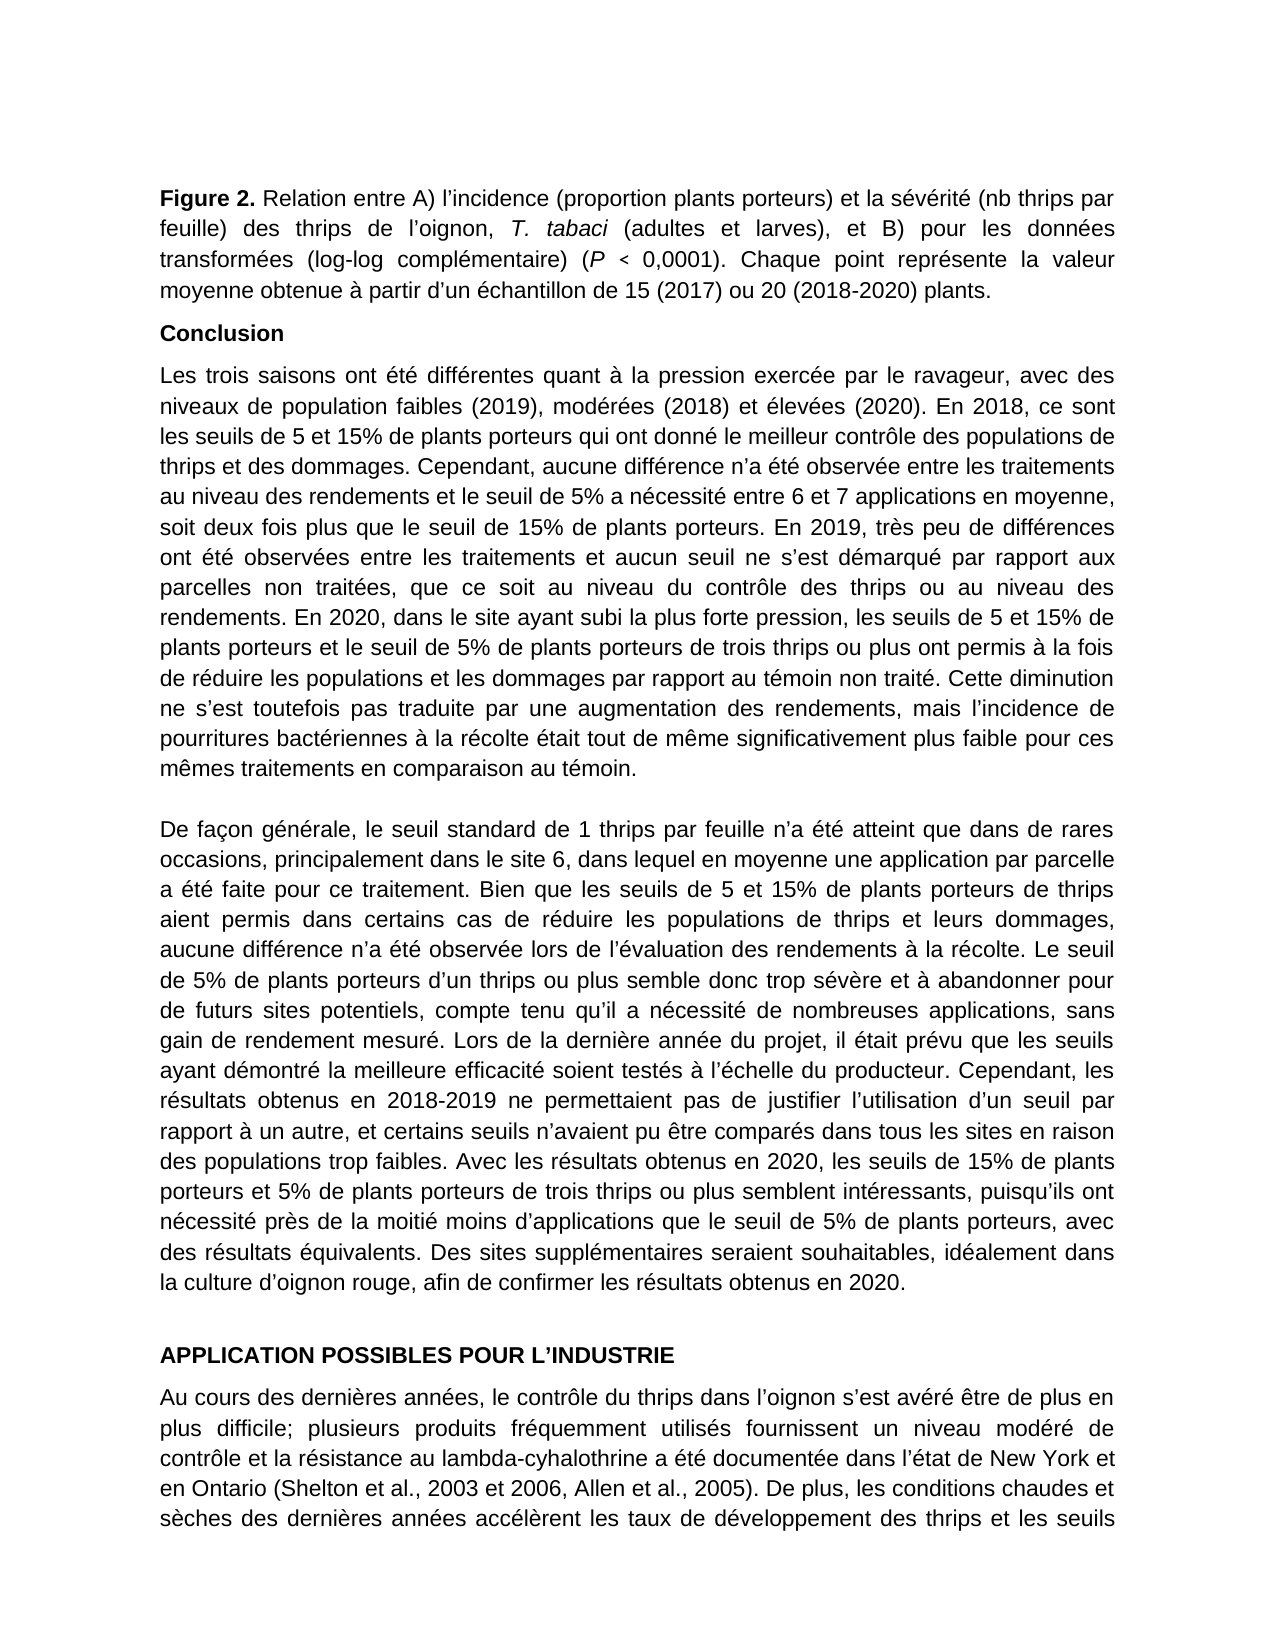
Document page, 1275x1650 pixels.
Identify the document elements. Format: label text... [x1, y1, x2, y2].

text De façon générale, le seuil standard de 1 thrips par feuille n’a été atteint que dans de rares occasions, principalement dans le site 6, dans lequel en moyenne une application par parcelle a été faite pour ce traitement. Bien que les seuils de 5 et 15% de plants porteurs de thrips aient permis dans certains cas de réduire les populations de thrips et leurs dommages, aucune différence n’a été observée lors de l’évaluation des rendements à la récolte. Le seuil de 5% de plants porteurs d’un thrips ou plus semble donc trop sévère et à abandonner pour de futurs sites potentiels, compte tenu qu’il a nécessité de nombreuses applications, sans gain de rendement mesuré. Lors de la dernière année du projet, il était prévu que les seuils ayant démontré la meilleure efficacité soient testés à l’échelle du producteur. Cependant, les résultats obtenus en 2018-2019 ne permettaient pas de justifier l’utilisation d’un seuil par rapport à un autre, et certains seuils n’avaient pu être comparés dans tous les sites en raison des populations trop faibles. Avec les résultats obtenus en 2020, les seuils de 15% de plants porteurs et 5% de plants porteurs de trois thrips ou plus semblent intéressants, puisqu’ils ont nécessité près de la moitié moins d’applications que le seuil de 5% de plants porteurs, avec des résultats équivalents. Des sites supplémentaires seraient souhaitables, idéalement dans la culture d’oignon rouge, afin de confirmer les résultats obtenus en 2020. [159, 816, 1116, 1295]
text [159, 1384, 1116, 1532]
text Les trois saisons ont été différentes quant à la pression exercée par le ravageur, avec des niveaux de population faibles (2019), modérées (2018) et élevées (2020). En 2018, ce sont les seuils de 5 et 15% de plants porteurs qui ont donné le meilleur contrôle des populations de thrips et des dommages. Cependant, aucune différence n’a été observée entre les traitements au niveau des rendements et le seuil de 5% a nécessité entre 6 et 7 applications en moyenne, soit deux fois plus que le seuil de 15% de plants porteurs. En 2019, très peu de différences ont été observées entre les traitements et aucun seuil ne s’est démarqué par rapport aux parcelles non traitées, que ce soit au niveau du contrôle des thrips ou au niveau des rendements. En 2020, dans le site ayant subi la plus forte pression, les seuils de 5 et 15% de plants porteurs et le seuil de 5% de plants porteurs de trois thrips ou plus ont permis à la fois de réduire les populations et les dommages par rapport au témoin non traité. Cette diminution ne s’est toutefois pas traduite par une augmentation des rendements, mais l’incidence de pourritures bactériennes à la récolte était tout de même significativement plus faible pour ces mêmes traitements en comparaison au témoin. [159, 362, 1116, 782]
text Conclusion [159, 320, 1116, 346]
subtitle application possibles pour l’industrie [159, 1342, 1116, 1368]
text Figure 2. Relation entre A) l’incidence (proportion plants porteurs) et la sévérité (nb thrips par feuille) des thrips de l’oignon, T. tabaci (adultes et larves), et B) pour les données transformées (log-log complémentaire) (P ˂ 0,0001). Chaque point représente la valeur moyenne obtenue à partir d’un échantillon de 15 (2017) ou 20 (2018-2020) plants. [159, 184, 1116, 303]
